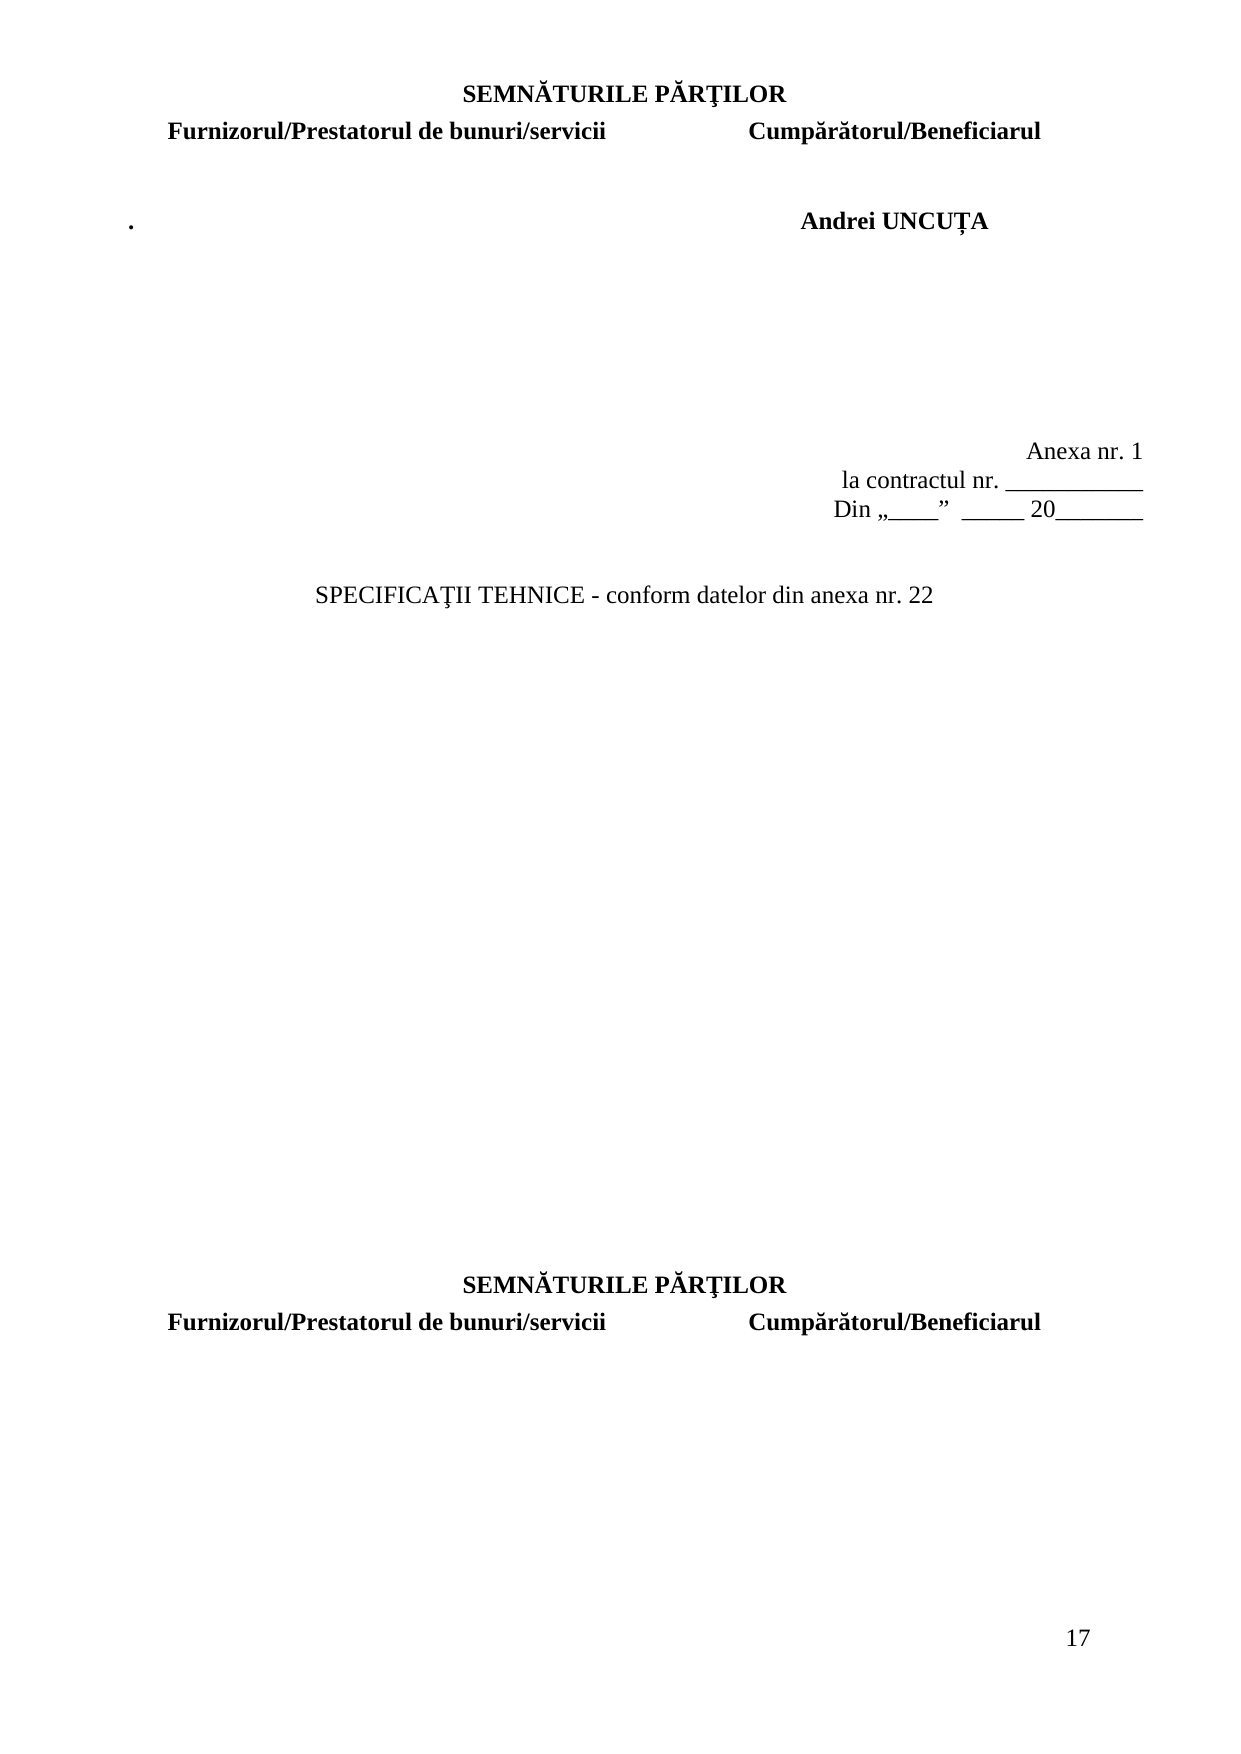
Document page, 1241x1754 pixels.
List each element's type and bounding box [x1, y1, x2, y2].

table_header [95, 74, 1154, 1604]
